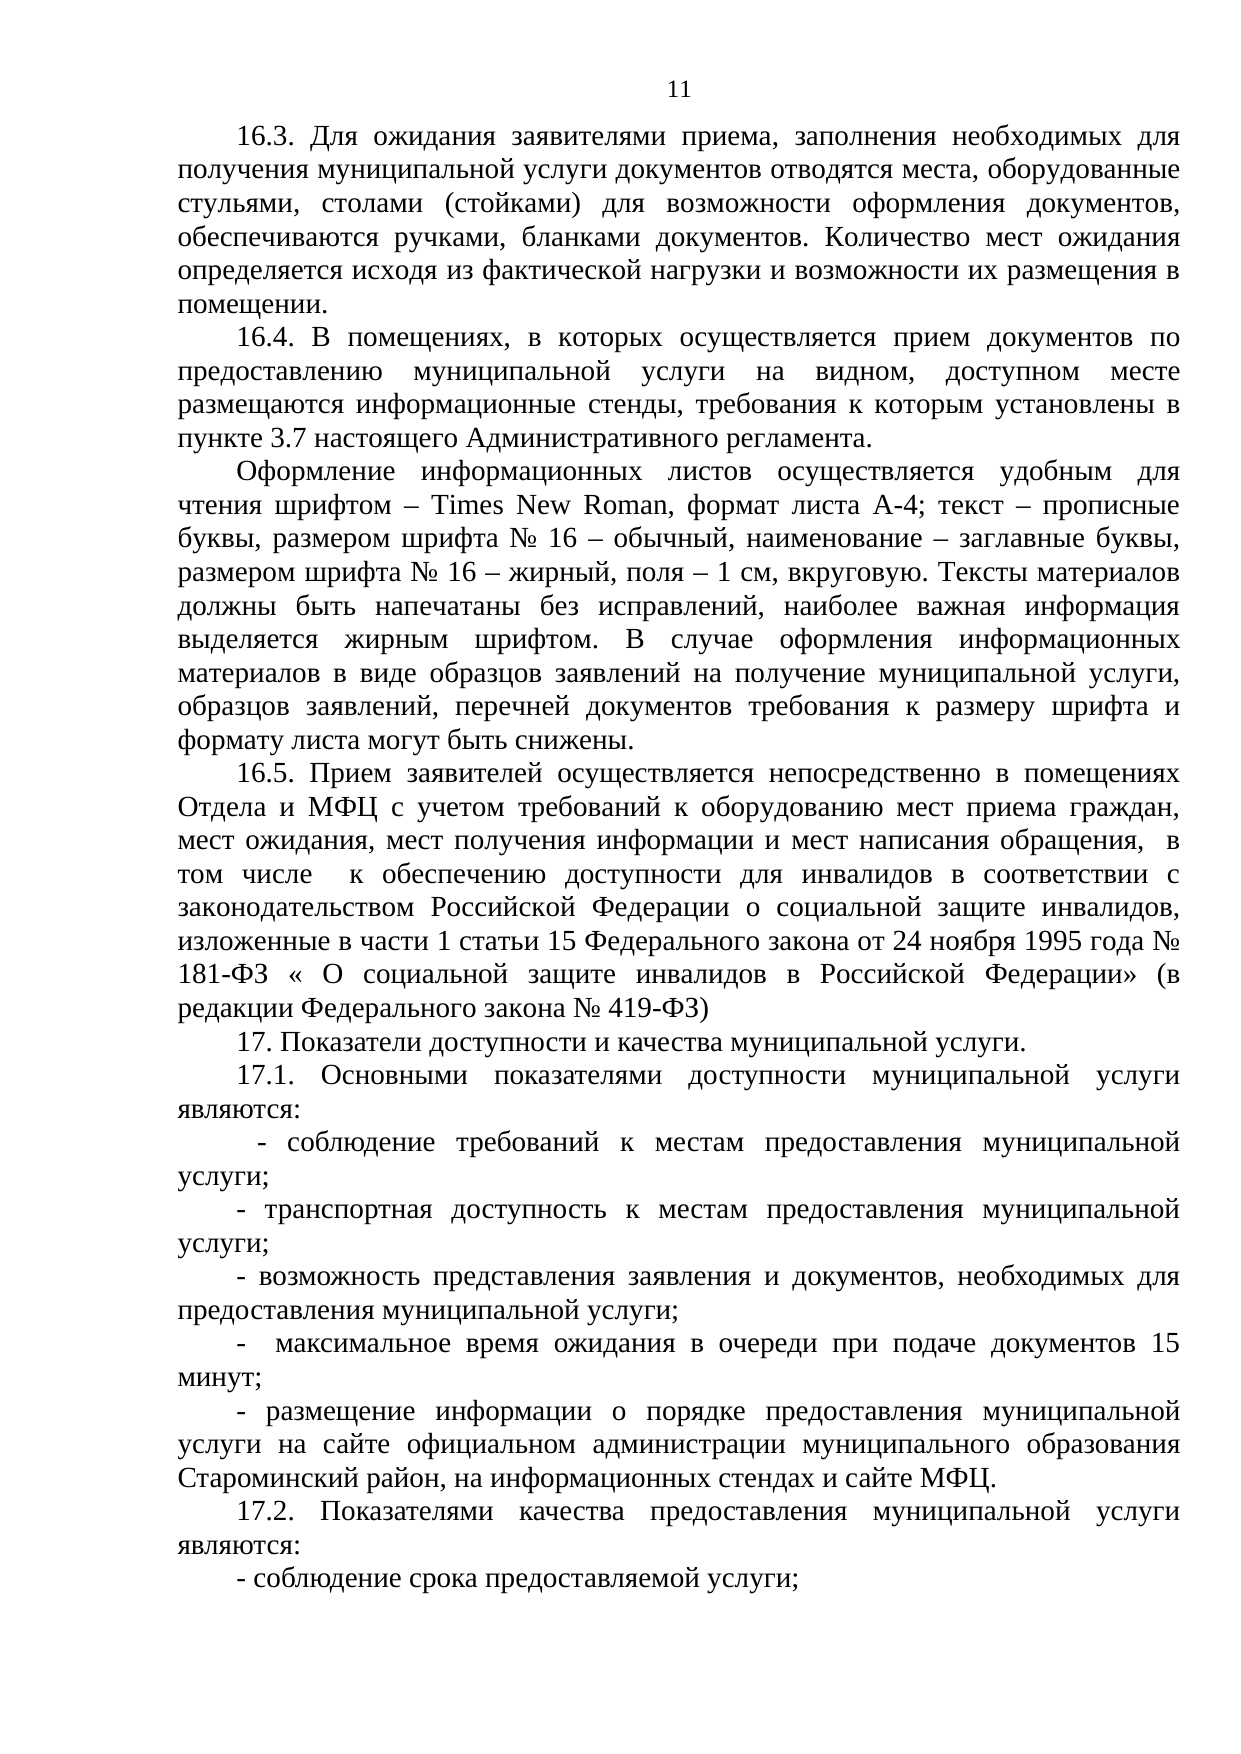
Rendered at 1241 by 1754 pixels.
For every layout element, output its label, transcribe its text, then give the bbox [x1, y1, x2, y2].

text 17.1. Основными показателями доступности муниципальной услуги являются: [177, 1057, 1181, 1124]
text - соблюдение срока предоставляемой услуги; [177, 1560, 1181, 1594]
text - максимальное время ожидания в очереди при подаче документов 15 минут; [177, 1326, 1181, 1393]
text 16.5. Прием заявителей осуществляется непосредственно в помещениях Отдела и МФЦ с учетом требований к оборудованию мест приема граждан, мест ожидания, мест получения информации и мест написания обращения, в том числе к обеспечению доступности для инвалидов в соответствии с законодательством Российской Федерации о социальной защите инвалидов, изложенные в части 1 статьи 15 Федерального закона от 24 ноября 1995 года № 181-ФЗ « О социальной защите инвалидов в Российской Федерации» (в редакции Федерального закона № 419-ФЗ) [177, 755, 1181, 1024]
text 17.2. Показателями качества предоставления муниципальной услуги являются: [177, 1493, 1181, 1560]
text 16.4. В помещениях, в которых осуществляется прием документов по предоставлению муниципальной услуги на видном, доступном месте размещаются информационные стенды, требования к которым установлены в пункте 3.7 настоящего Административного регламента. [177, 319, 1181, 453]
text 17. Показатели доступности и качества муниципальной услуги. [177, 1024, 1181, 1057]
text - возможность представления заявления и документов, необходимых для предоставления муниципальной услуги; [177, 1258, 1181, 1326]
text Оформление информационных листов осуществляется удобным для чтения шрифтом – Times New Roman, формат листа А-4; текст – прописные буквы, размером шрифта № 16 – обычный, наименование – заглавные буквы, размером шрифта № 16 – жирный, поля – 1 см, вкруговую. Тексты материалов должны быть напечатаны без исправлений, наиболее важная информация выделяется жирным шрифтом. В случае оформления информационных материалов в виде образцов заявлений на получение муниципальной услуги, образцов заявлений, перечней документов требования к размеру шрифта и формату листа могут быть снижены. [177, 453, 1181, 755]
text - размещение информации о порядке предоставления муниципальной услуги на сайте официальном администрации муниципального образования Староминский район, на информационных стендах и сайте МФЦ. [177, 1393, 1181, 1493]
text - транспортная доступность к местам предоставления муниципальной услуги; [177, 1191, 1181, 1258]
text - соблюдение требований к местам предоставления муниципальной услуги; [177, 1124, 1181, 1191]
text 16.3. Для ожидания заявителями приема, заполнения необходимых для получения муниципальной услуги документов отводятся места, оборудованные стульями, столами (стойками) для возможности оформления документов, обеспечиваются ручками, бланками документов. Количество мест ожидания определяется исходя из фактической нагрузки и возможности их размещения в помещении. [177, 118, 1181, 319]
